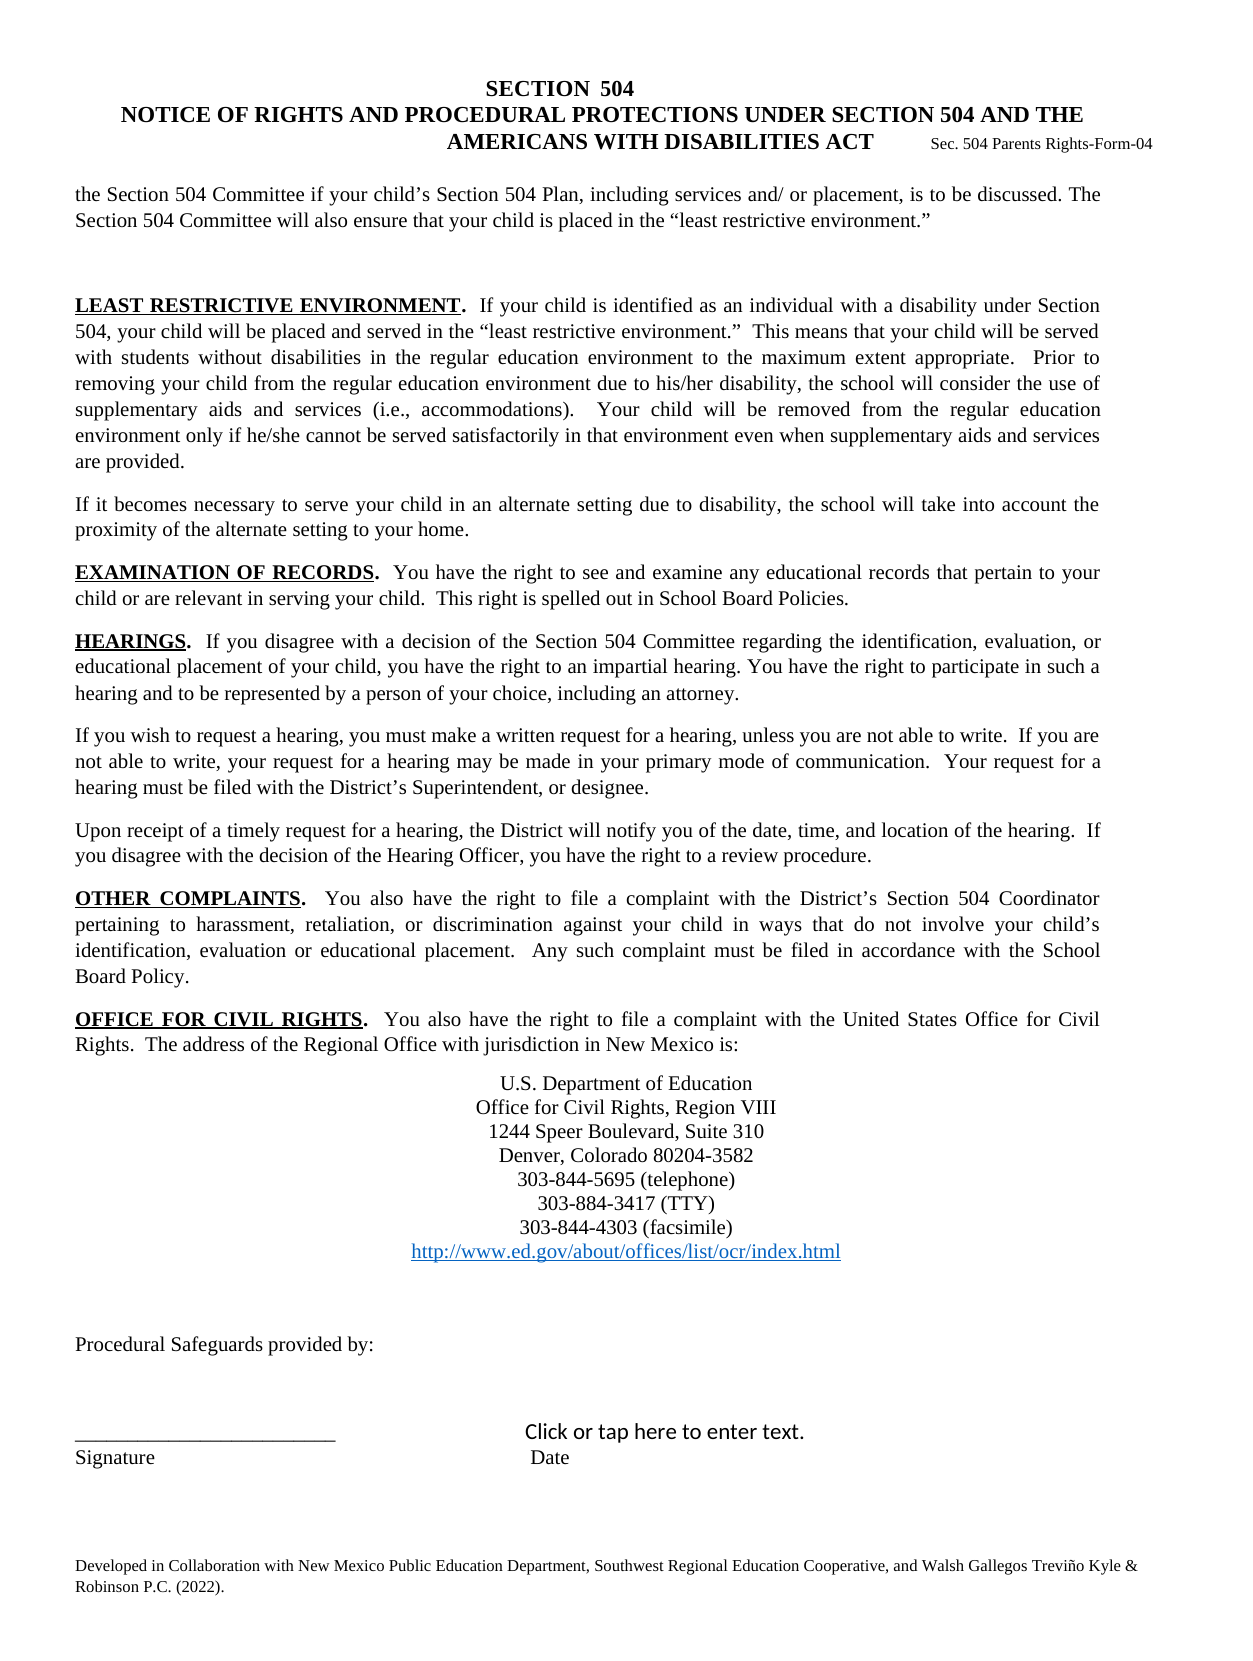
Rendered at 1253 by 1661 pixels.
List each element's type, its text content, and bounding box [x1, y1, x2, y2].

text 303-844-4303 (facsimile) [150, 1215, 1102, 1239]
text OTHER COMPLAINTS. You also have the right to file a complaint with the District’s Section 504 Coordinator pertaining to harassment, retaliation, or discrimination against your child in ways that do not involve your child’s identification, evaluation or educational placement. Any such complaint must be filed in accordance with the School Board Policy. [75, 886, 1102, 988]
text U.S. Department of Education [150, 1071, 1102, 1095]
text 303-844-5695 (telephone) [150, 1167, 1102, 1191]
text http://www.ed.gov/about/offices/list/ocr/index.html [150, 1239, 1102, 1263]
text EXAMINATION OF RECORDS. You have the right to see and examine any educational records that pertain to your child or are relevant in serving your child. This right is spelled out in School Board Policies. [75, 560, 1102, 610]
text Denver, Colorado 80204-3582 [150, 1143, 1102, 1167]
text 303-884-3417 (TTY) [150, 1191, 1102, 1215]
text OFFICE FOR CIVIL RIGHTS. You also have the right to file a complaint with the United States Office for Civil Rights. The address of the Regional Office with jurisdiction in New Mexico is: [75, 1006, 1102, 1056]
text Upon receipt of a timely request for a hearing, the District will notify you of the date, time, and location of the hearing. If you disagree with the decision of the Hearing Officer, you have the right to a review procedure. [75, 817, 1102, 867]
text HEARINGS. If you disagree with a decision of the Section 504 Committee regarding the identification, evaluation, or educational placement of your child, you have the right to an impartial hearing. You have the right to participate in such a hearing and to be represented by a person of your choice, including an attorney. [75, 628, 1102, 704]
text 1244 Speer Boulevard, Suite 310 [150, 1119, 1102, 1143]
text LEAST RESTRICTIVE ENVIRONMENT. If your child is identified as an individual with a disability under Section 504, your child will be placed and served in the “least restrictive environment.” This means that your child will be served with students without disabilities in the regular education environment to the maximum extent appropriate. Prior to removing your child from the regular education environment due to his/her disability, the school will consider the use of supplementary aids and services (i.e., accommodations). Your child will be removed from the regular education environment only if he/she cannot be served satisfactorily in that environment even when supplementary aids and services are provided. [75, 293, 1102, 473]
text If you wish to request a hearing, you must make a written request for a hearing, unless you are not able to write. If you are not able to write, your request for a hearing may be made in your primary mode of communication. Your request for a hearing must be filed with the District’s Superintendent, or designee. [75, 723, 1102, 799]
text _________________________ [75, 1417, 1102, 1445]
text If it becomes necessary to serve your child in an alternate setting due to disability, the school will take into account the proximity of the alternate setting to your home. [75, 491, 1102, 541]
text Signature Date [75, 1445, 1102, 1469]
text Procedural Safeguards provided by: [75, 1332, 1102, 1356]
text Office for Civil Rights, Region VIII [150, 1095, 1102, 1119]
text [75, 182, 1102, 232]
